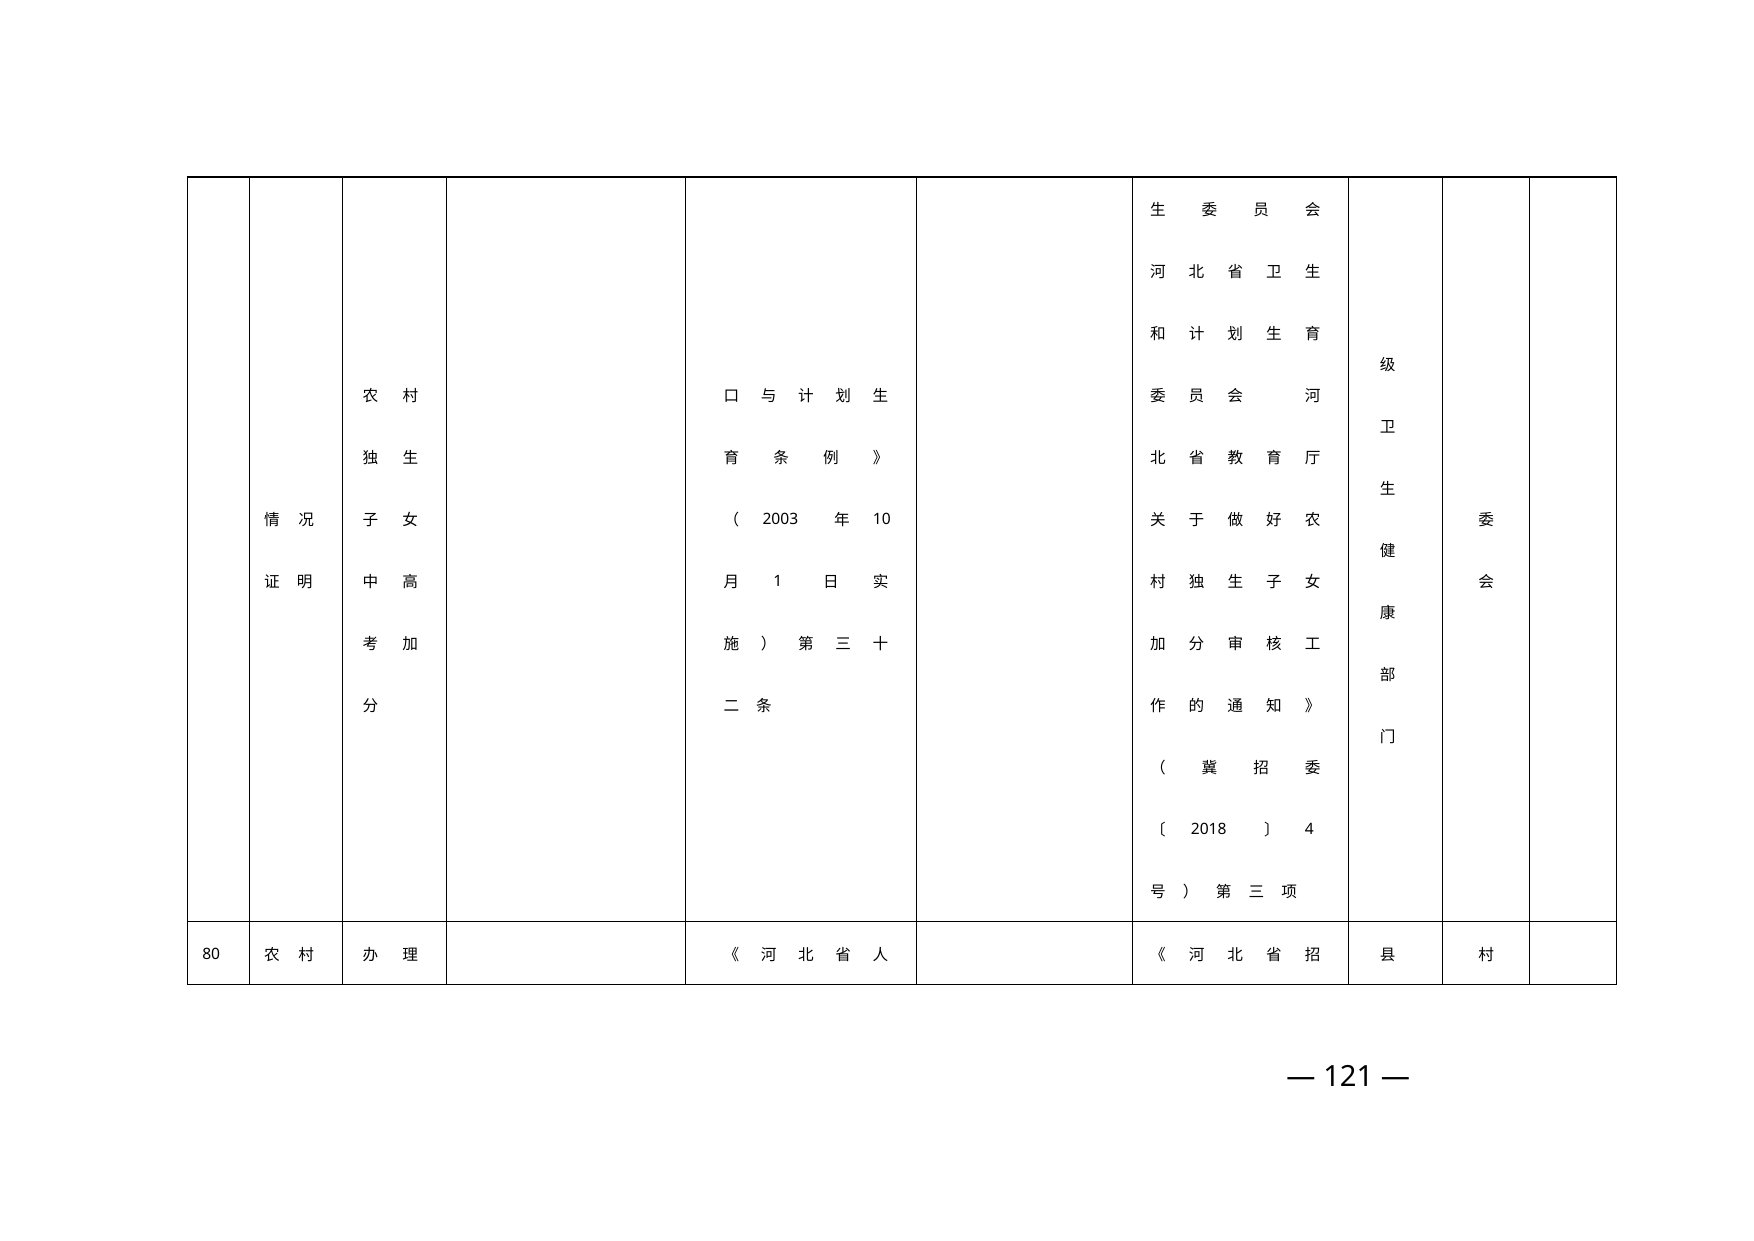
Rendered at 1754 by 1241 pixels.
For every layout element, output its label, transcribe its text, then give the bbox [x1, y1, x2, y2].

table_cell 《河北省招生委员会 河北省卫生和计划生育委员会 河北省教育厅关于做好农村独生子女加分审核工作的通知》（冀招委〔2018〕4号）第三项 [1133, 922, 1348, 984]
table_cell 县级卫生健康部门 [1349, 922, 1442, 984]
table_cell [1530, 178, 1616, 921]
table_cell [1530, 922, 1616, 984]
table_cell [917, 922, 1132, 984]
table_cell 《河北省招生委员会 河北省卫生和计划生育委员会 河北省教育厅关于做好农村独生子女加分审核工作的通知》（冀招委〔2018〕4号）第三项 [1133, 178, 1348, 921]
table_cell [447, 178, 685, 921]
table_cell 80 [188, 922, 249, 984]
table_cell 村委会 [1443, 178, 1529, 921]
table_cell 办理农村独生子女中高考加分 [343, 178, 446, 921]
table_cell [447, 922, 685, 984]
table_cell 79 [188, 178, 249, 921]
table_cell 县级卫生健康部门 [1349, 178, 1442, 921]
table_cell 农村户口状况证明 [250, 922, 342, 984]
table_cell 《河北省人口与计划生育条例》（2003年10月1日实施）第三十二条 [686, 922, 916, 984]
table_cell 婚育情况证明 [250, 178, 342, 921]
table_cell 村委会 [1443, 922, 1529, 984]
table_cell [917, 178, 1132, 921]
table_cell 办理农村独生子女中高考加分 [343, 922, 446, 984]
table_cell 《河北省人口与计划生育条例》（2003年10月1日实施）第三十二条 [686, 178, 916, 921]
